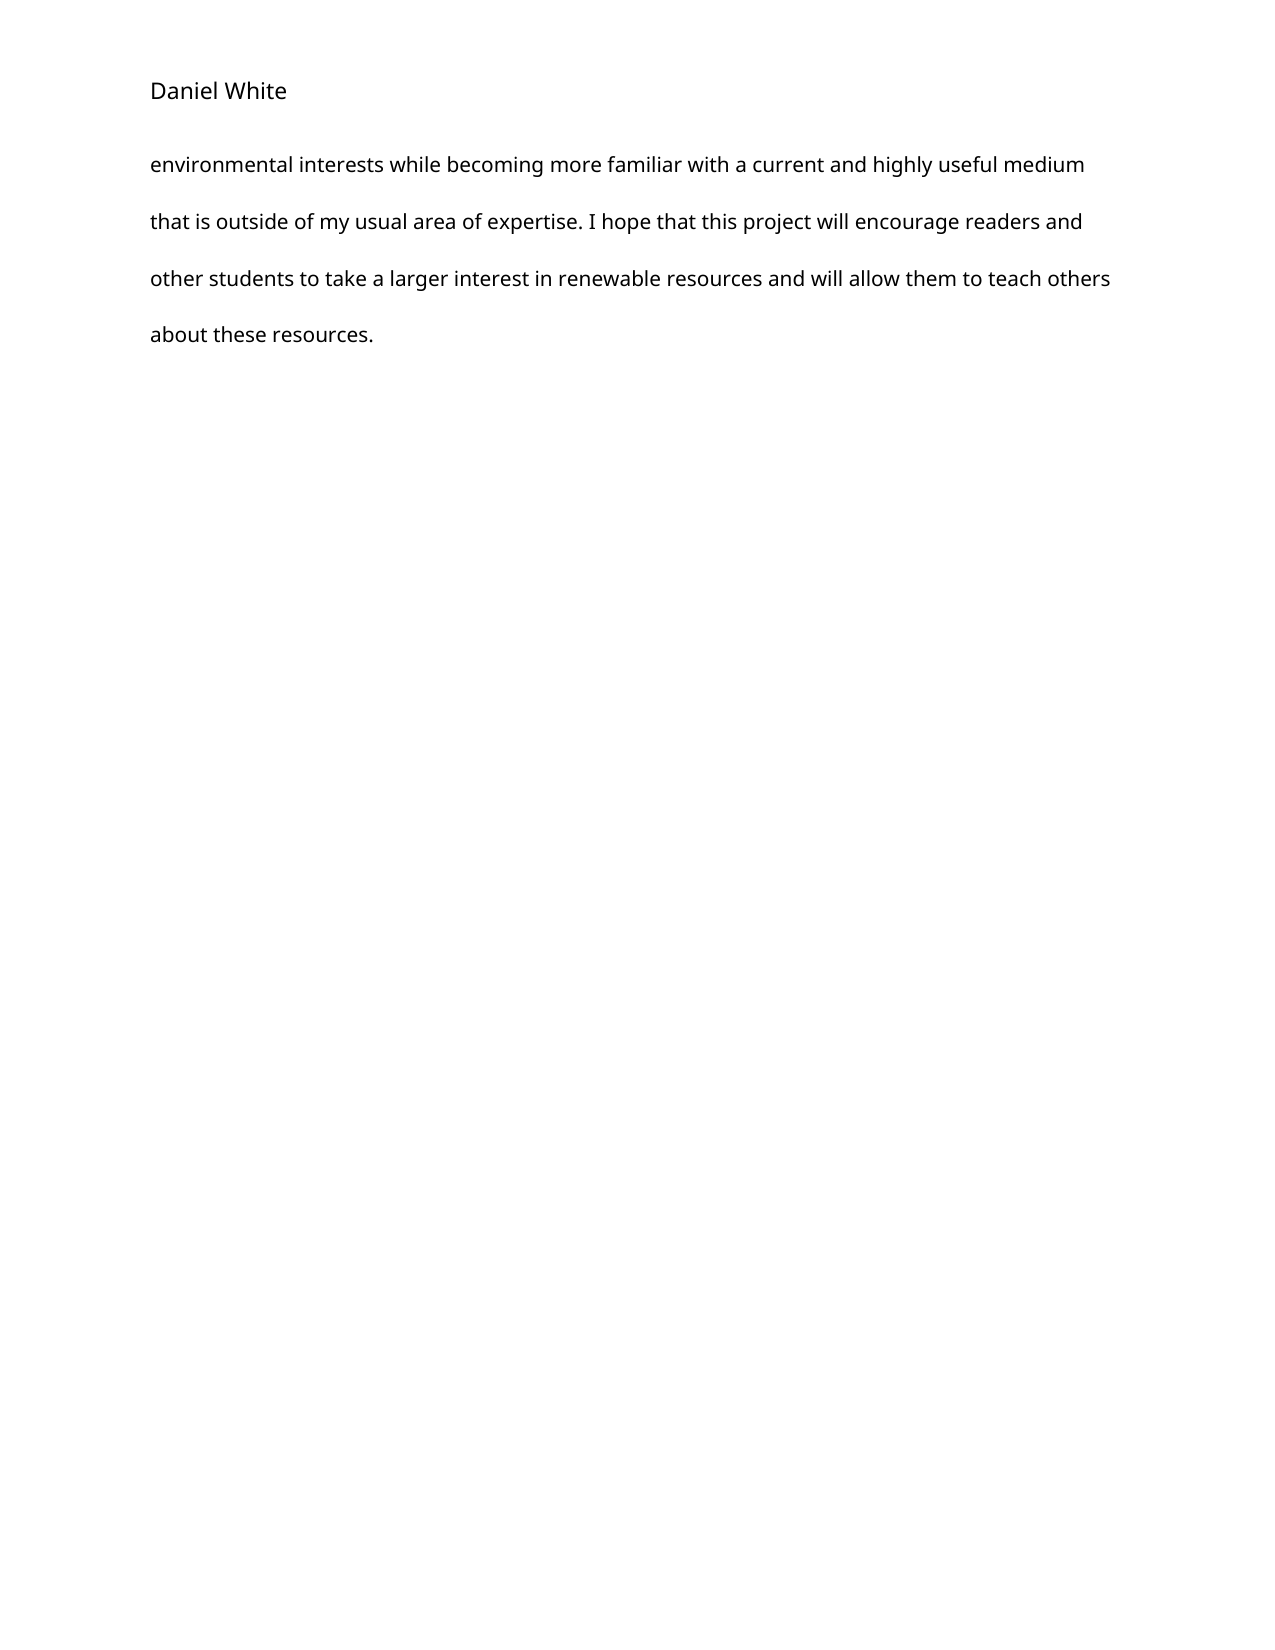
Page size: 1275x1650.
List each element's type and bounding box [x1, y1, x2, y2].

text [150, 150, 1125, 349]
